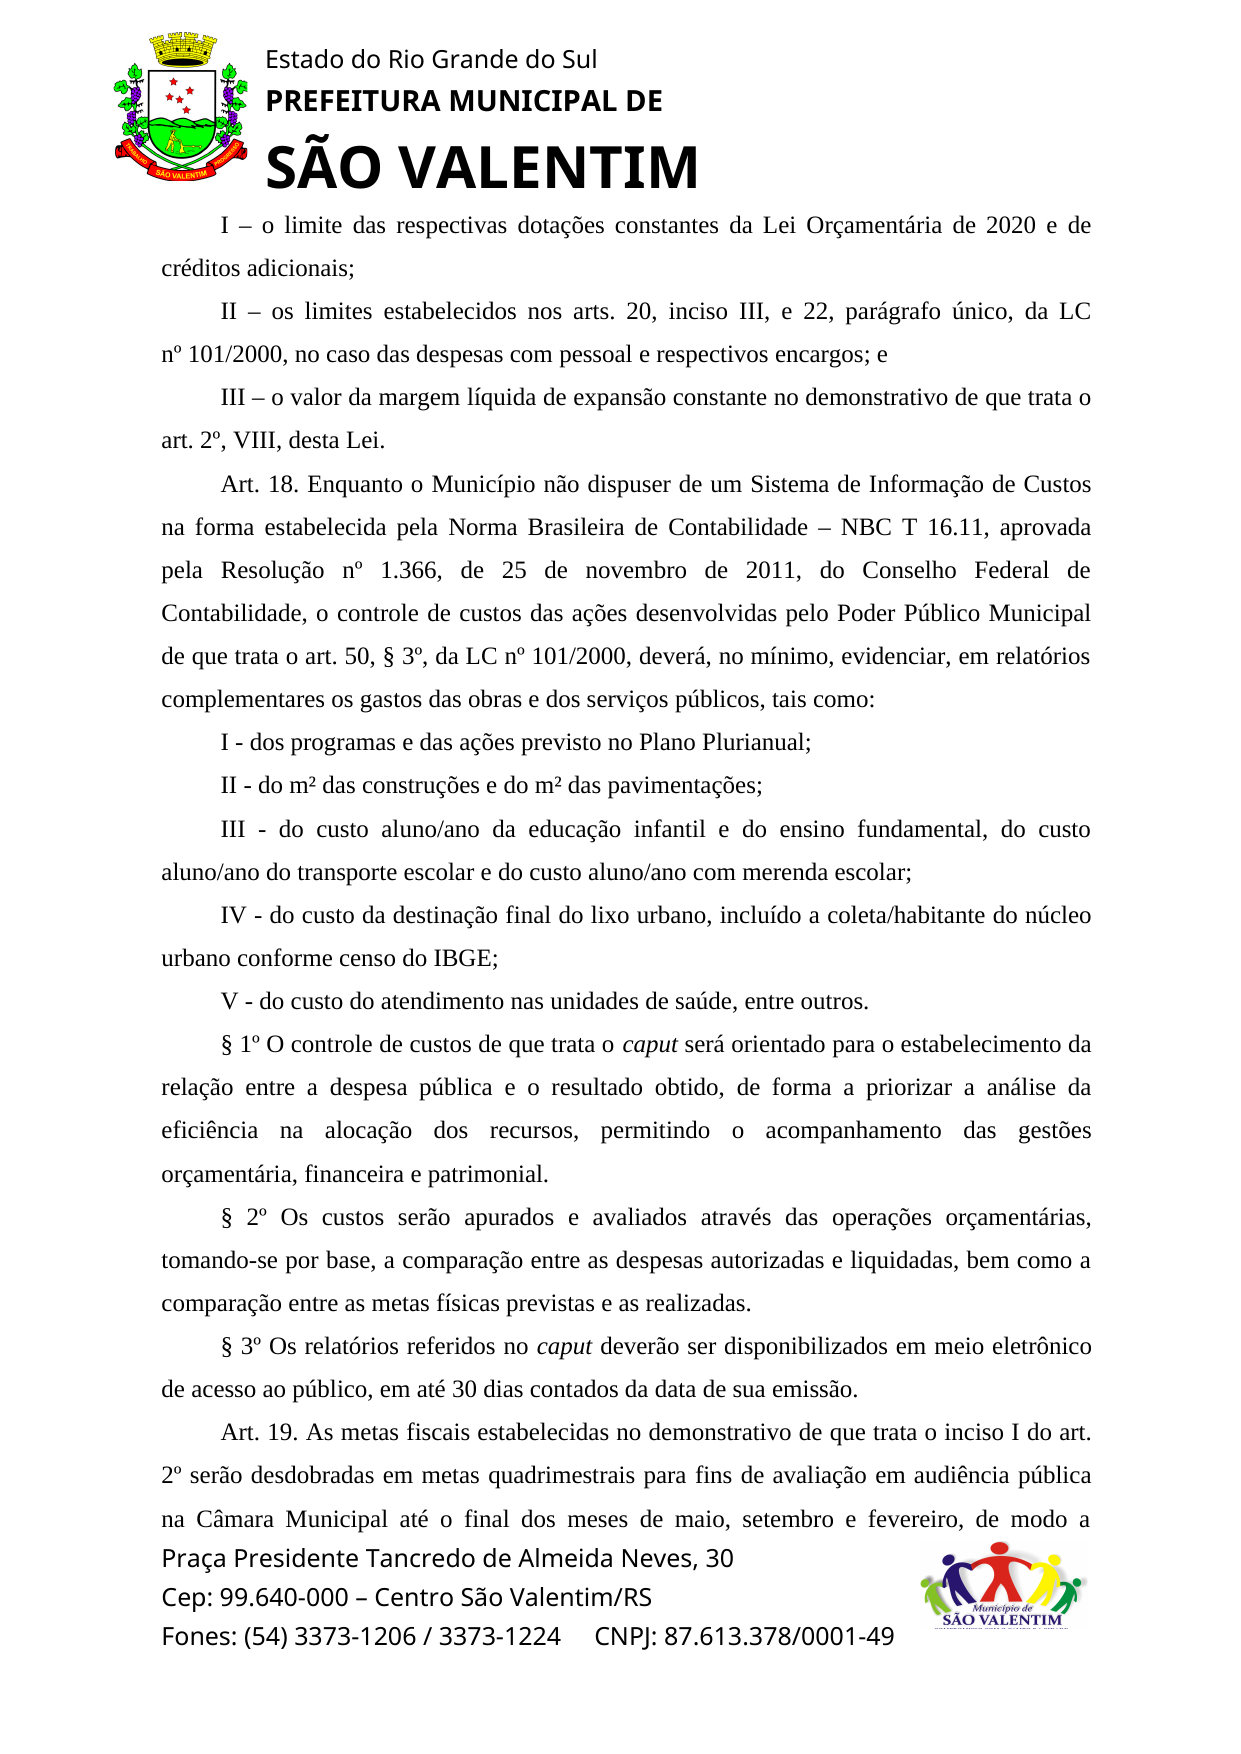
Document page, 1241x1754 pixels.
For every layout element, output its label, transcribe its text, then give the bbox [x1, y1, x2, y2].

text III - do custo aluno/ano da educação infantil e do ensino fundamental, do custo aluno/ano do transporte escolar e do custo aluno/ano com merenda escolar; [161, 814, 1092, 886]
text V - do custo do atendimento nas unidades de saúde, entre outros. [161, 986, 1092, 1015]
text I - dos programas e das ações previsto no Plano Plurianual; [161, 727, 1092, 756]
picture [112, 32, 248, 180]
text II - do m² das construções e do m² das pavimentações; [161, 771, 1092, 799]
text II – os limites estabelecidos nos arts. 20, inciso III, e 22, parágrafo único, da LC nº 101/2000, no caso das despesas com pessoal e respectivos encargos; e [161, 296, 1092, 368]
text § 1º O controle de custos de que trata o caput será orientado para o estabelecimento da relação entre a despesa pública e o resultado obtido, de forma a priorizar a análise da eficiência na alocação dos recursos, permitindo o acompanhamento das gestões orçamentária, financeira e patrimonial. [161, 1029, 1092, 1187]
text § 3º Os relatórios referidos no caput deverão ser disponibilizados em meio eletrônico de acesso ao público, em até 30 dias contados da data de sua emissão. [161, 1331, 1092, 1403]
text Art. 18. Enquanto o Município não dispuser de um Sistema de Informação de Custos na forma estabelecida pela Norma Brasileira de Contabilidade – NBC T 16.11, aprovada pela Resolução nº 1.366, de 25 de novembro de 2011, do Conselho Federal de Contabilidade, o controle de custos das ações desenvolvidas pelo Poder Público Municipal de que trata o art. 50, § 3º, da LC nº 101/2000, deverá, no mínimo, evidenciar, em relatórios complementares os gastos das obras e dos serviços públicos, tais como: [161, 469, 1092, 713]
text § 2º Os custos serão apurados e avaliados através das operações orçamentárias, tomando-se por base, a comparação entre as despesas autorizadas e liquidadas, bem como a comparação entre as metas físicas previstas e as realizadas. [161, 1202, 1092, 1317]
text III – o valor da margem líquida de expansão constante no demonstrativo de que trata o art. 2º, VIII, desta Lei. [161, 382, 1092, 454]
text I – o limite das respectivas dotações constantes da Lei Orçamentária de 2020 e de créditos adicionais; [161, 210, 1092, 282]
text IV - do custo da destinação final do lixo urbano, incluído a coleta/habitante do núcleo urbano conforme censo do IBGE; [161, 900, 1092, 972]
picture [918, 1541, 1088, 1629]
